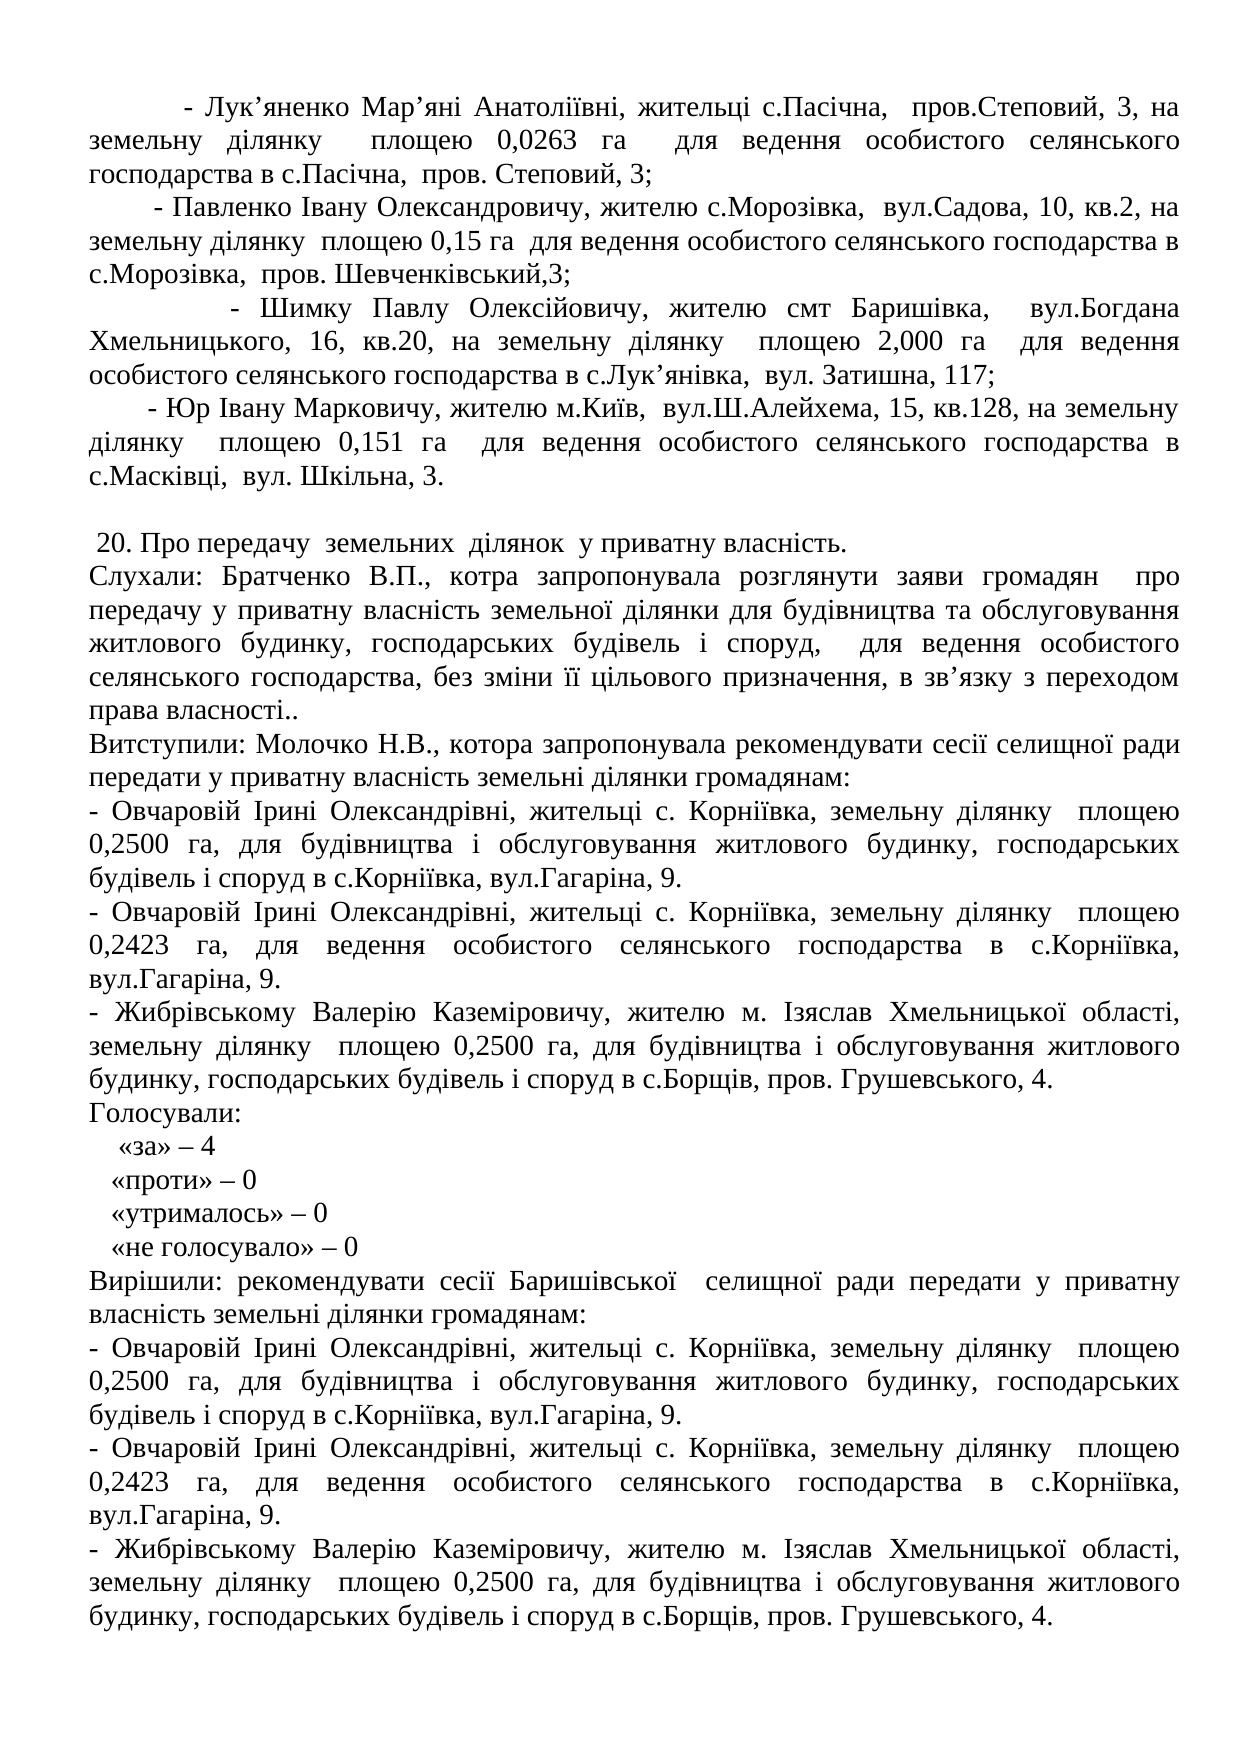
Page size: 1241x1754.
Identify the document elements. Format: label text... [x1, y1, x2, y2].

text - Павленко Івану Олександровичу, жителю с.Морозівка, вул.Садова, 10, кв.2, на земельну ділянку площею 0,15 га для ведення особистого селянського господарства в с.Морозівка, пров. Шевченківський,3; [89, 189, 1181, 290]
text «утрималось» – 0 [89, 1196, 1181, 1229]
text 20. Про передачу земельних ділянок у приватну власність. [89, 525, 1181, 558]
text «за» – 4 [89, 1128, 1181, 1162]
text Голосували: [89, 1095, 1181, 1128]
text Вирішили: рекомендувати сесії Баришівської селищної ради передати у приватну власність земельні ділянки громадянам: [89, 1263, 1181, 1330]
text Витступили: Молочко Н.В., котора запропонувала рекомендувати сесії селищної ради передати у приватну власність земельні ділянки громадянам: [89, 726, 1181, 793]
text - Шимку Павлу Олексійовичу, жителю смт Баришівка, вул.Богдана Хмельницького, 16, кв.20, на земельну ділянку площею 2,000 га для ведення особистого селянського господарства в с.Лук’янівка, вул. Затишна, 117; [89, 290, 1181, 391]
text Слухали: Братченко В.П., котра запропонувала розглянути заяви громадян про передачу у приватну власність земельної ділянки для будівництва та обслуговування житлового будинку, господарських будівель і споруд, для ведення особистого селянського господарства, без зміни її цільового призначення, в зв’язку з переходом права власності.. [89, 558, 1181, 726]
text «не голосувало» – 0 [89, 1229, 1181, 1263]
text - Жибрівському Валерію Каземіровичу, жителю м. Ізяслав Хмельницької області, земельну ділянку площею 0,2500 га, для будівництва і обслуговування житлового будинку, господарських будівель і споруд в с.Борщів, пров. Грушевського, 4. [89, 994, 1181, 1095]
text - Овчаровій Ірині Олександрівні, жительці с. Корніївка, земельну ділянку площею 0,2500 га, для будівництва і обслуговування житлового будинку, господарських будівель і споруд в с.Корніївка, вул.Гагаріна, 9. [89, 793, 1181, 894]
text - Жибрівському Валерію Каземіровичу, жителю м. Ізяслав Хмельницької області, земельну ділянку площею 0,2500 га, для будівництва і обслуговування житлового будинку, господарських будівель і споруд в с.Борщів, пров. Грушевського, 4. [89, 1531, 1181, 1632]
text - Лук’яненко Мар’яні Анатоліївні, жительці с.Пасічна, пров.Степовий, 3, на земельну ділянку площею 0,0263 га для ведення особистого селянського господарства в с.Пасічна, пров. Степовий, 3; [89, 89, 1181, 189]
text - Овчаровій Ірині Олександрівні, жительці с. Корніївка, земельну ділянку площею 0,2500 га, для будівництва і обслуговування житлового будинку, господарських будівель і споруд в с.Корніївка, вул.Гагаріна, 9. [89, 1330, 1181, 1430]
text - Овчаровій Ірині Олександрівні, жительці с. Корніївка, земельну ділянку площею 0,2423 га, для ведення особистого селянського господарства в с.Корніївка, вул.Гагаріна, 9. [89, 1430, 1181, 1531]
text - Овчаровій Ірині Олександрівні, жительці с. Корніївка, земельну ділянку площею 0,2423 га, для ведення особистого селянського господарства в с.Корніївка, вул.Гагаріна, 9. [89, 894, 1181, 994]
text «проти» – 0 [89, 1162, 1181, 1196]
